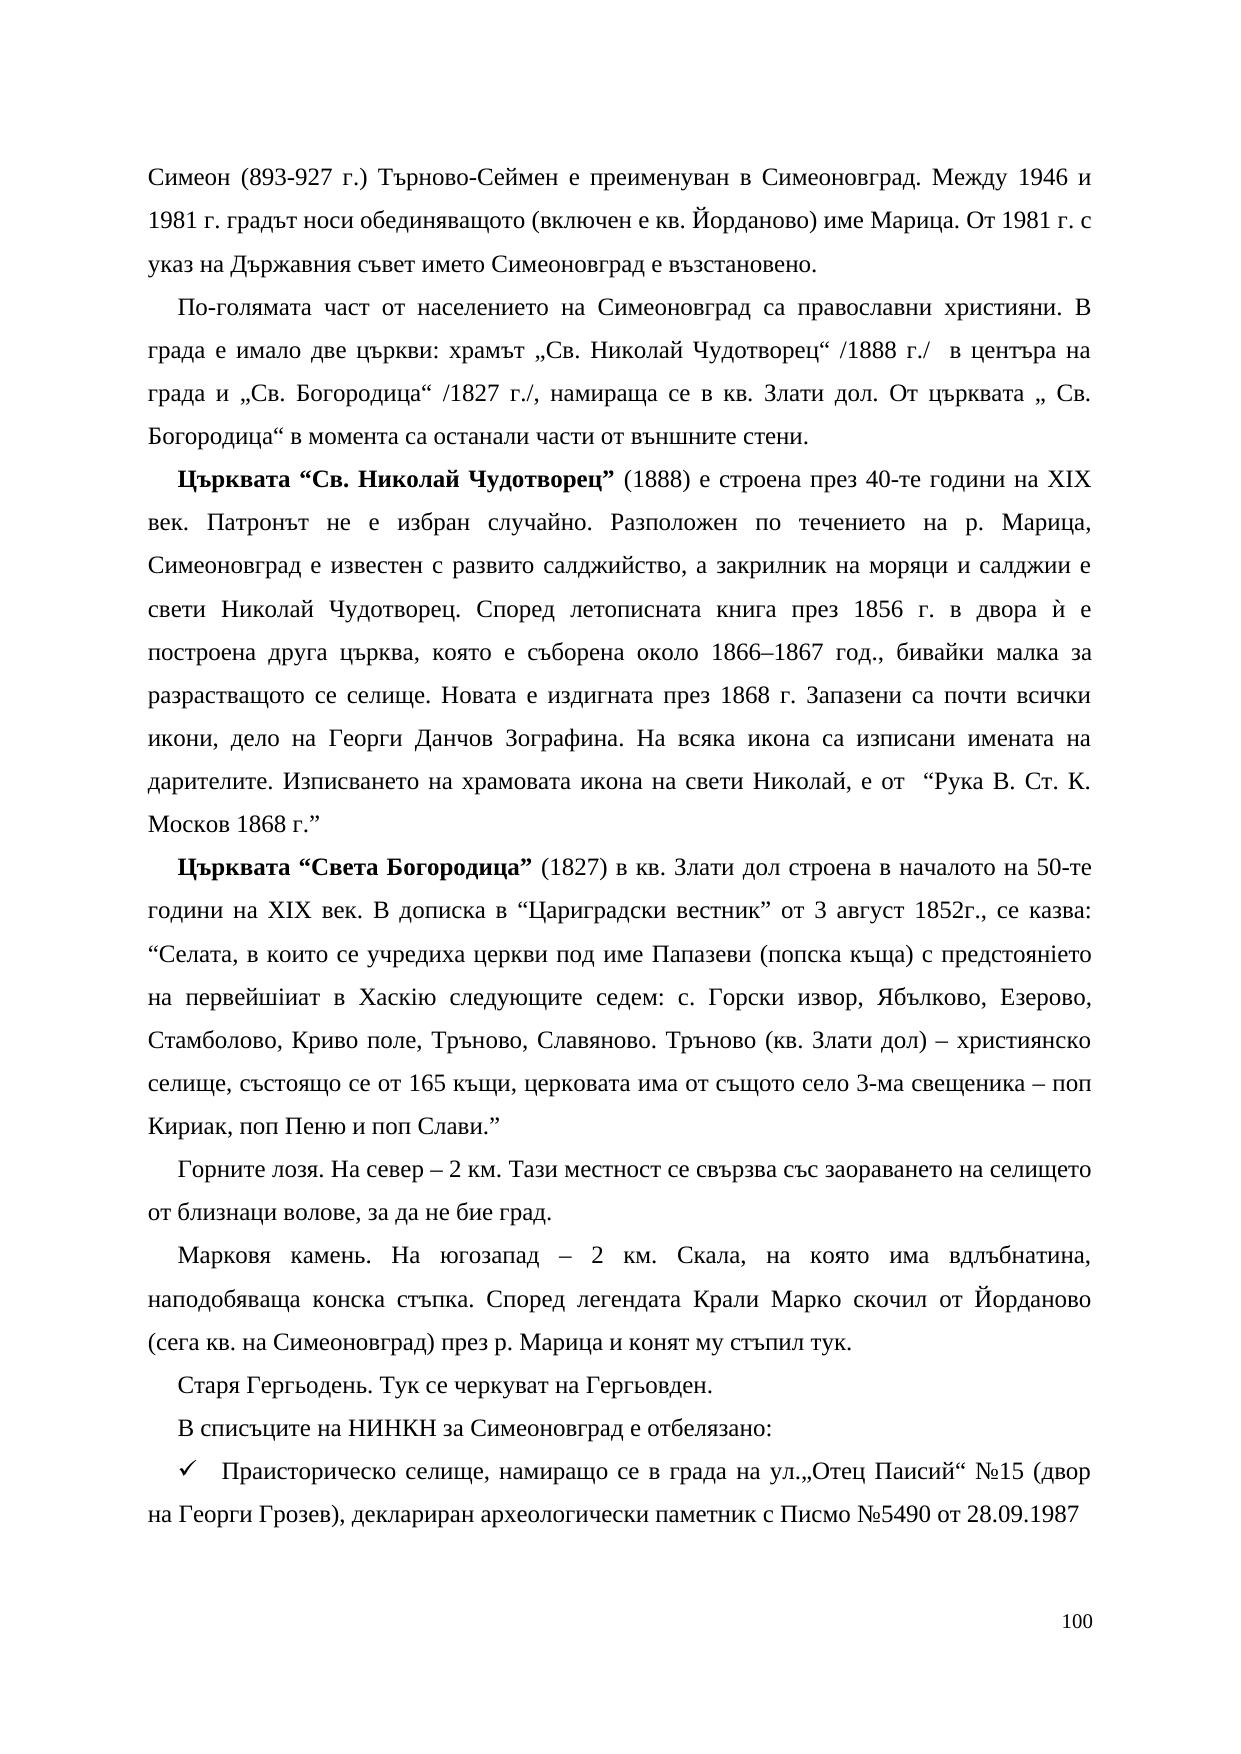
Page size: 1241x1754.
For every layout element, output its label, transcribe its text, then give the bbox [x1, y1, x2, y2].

text Горните лозя. На север – 2 км. Тази местност се свързва със заораването на селището от близнаци волове, за да не бие град. [148, 1154, 1093, 1226]
text Църквата “Света Богородица” (1827) в кв. Злати дол строена в началото на 50-те години на ХІХ век. В дописка в “Цариградски вестник” от 3 август 1852г., се казва: “Селата, в които се учредиха церкви под име Папазеви (попска къща) с предстоянiето на первейшiиат в Хаскiю следующите седем: с. Горски извор, Ябълково, Езерово, Стамболово, Криво поле, Тръново, Славяново. Тръново (кв. Злати дол) – християнско селище, състоящо се от 165 къщи, церковата има от същото село 3-ма свещеника – поп Кириак, поп Пеню и поп Слави.” [148, 852, 1093, 1140]
text Марковя камень. На югозапад – 2 км. Скала, на която има вдлъбнатина, наподобяваща конска стъпка. Според легендата Крали Марко скочил от Йорданово (сега кв. на Симеоновград) през р. Марица и конят му стъпил тук. [148, 1241, 1093, 1356]
text В списъците на НИНКН за Симеоновград е отбелязано: [148, 1413, 1093, 1442]
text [148, 162, 1093, 277]
text Старя Гергьодень. Тук се черкуват на Гергьовден. [148, 1370, 1093, 1399]
list Праисторическо селище, намиращо се в града на ул.„Отец Паисий“ №15 (двор на Георги Грозев), деклариран археологически паметник с Писмо №5490 от 28.09.1987 [148, 1456, 1093, 1528]
text Църквата “Св. Николай Чудотворец” (1888) е строена през 40-те години на ХІХ век. Патронът не е избран случайно. Разположен по течението на р. Марица, Симеоновград е известен с развито салджийство, а закрилник на моряци и салджии е свети Николай Чудотворец. Според летописната книга през 1856 г. в двора ѝ е построена друга църква, която е съборена около 1866–1867 год., бивайки малка за разрастващото се селище. Новата е издигната през 1868 г. Запазени са почти всички икони, дело на Георги Данчов Зографина. На всяка икона са изписани имената на дарителите. Изписването на храмовата икона на свети Николай, е от “Рука В. Ст. К. Москов 1868 г.” [148, 464, 1093, 838]
text По-голямата част от населението на Симеоновград са православни християни. В града е имало две църкви: храмът „Св. Николай Чудотворец“ /1888 г./ в центъра на града и „Св. Богородица“ /1827 г./, намираща се в кв. Злати дол. От църквата „ Св. Богородица“ в момента са останали части от външните стени. [148, 292, 1093, 450]
